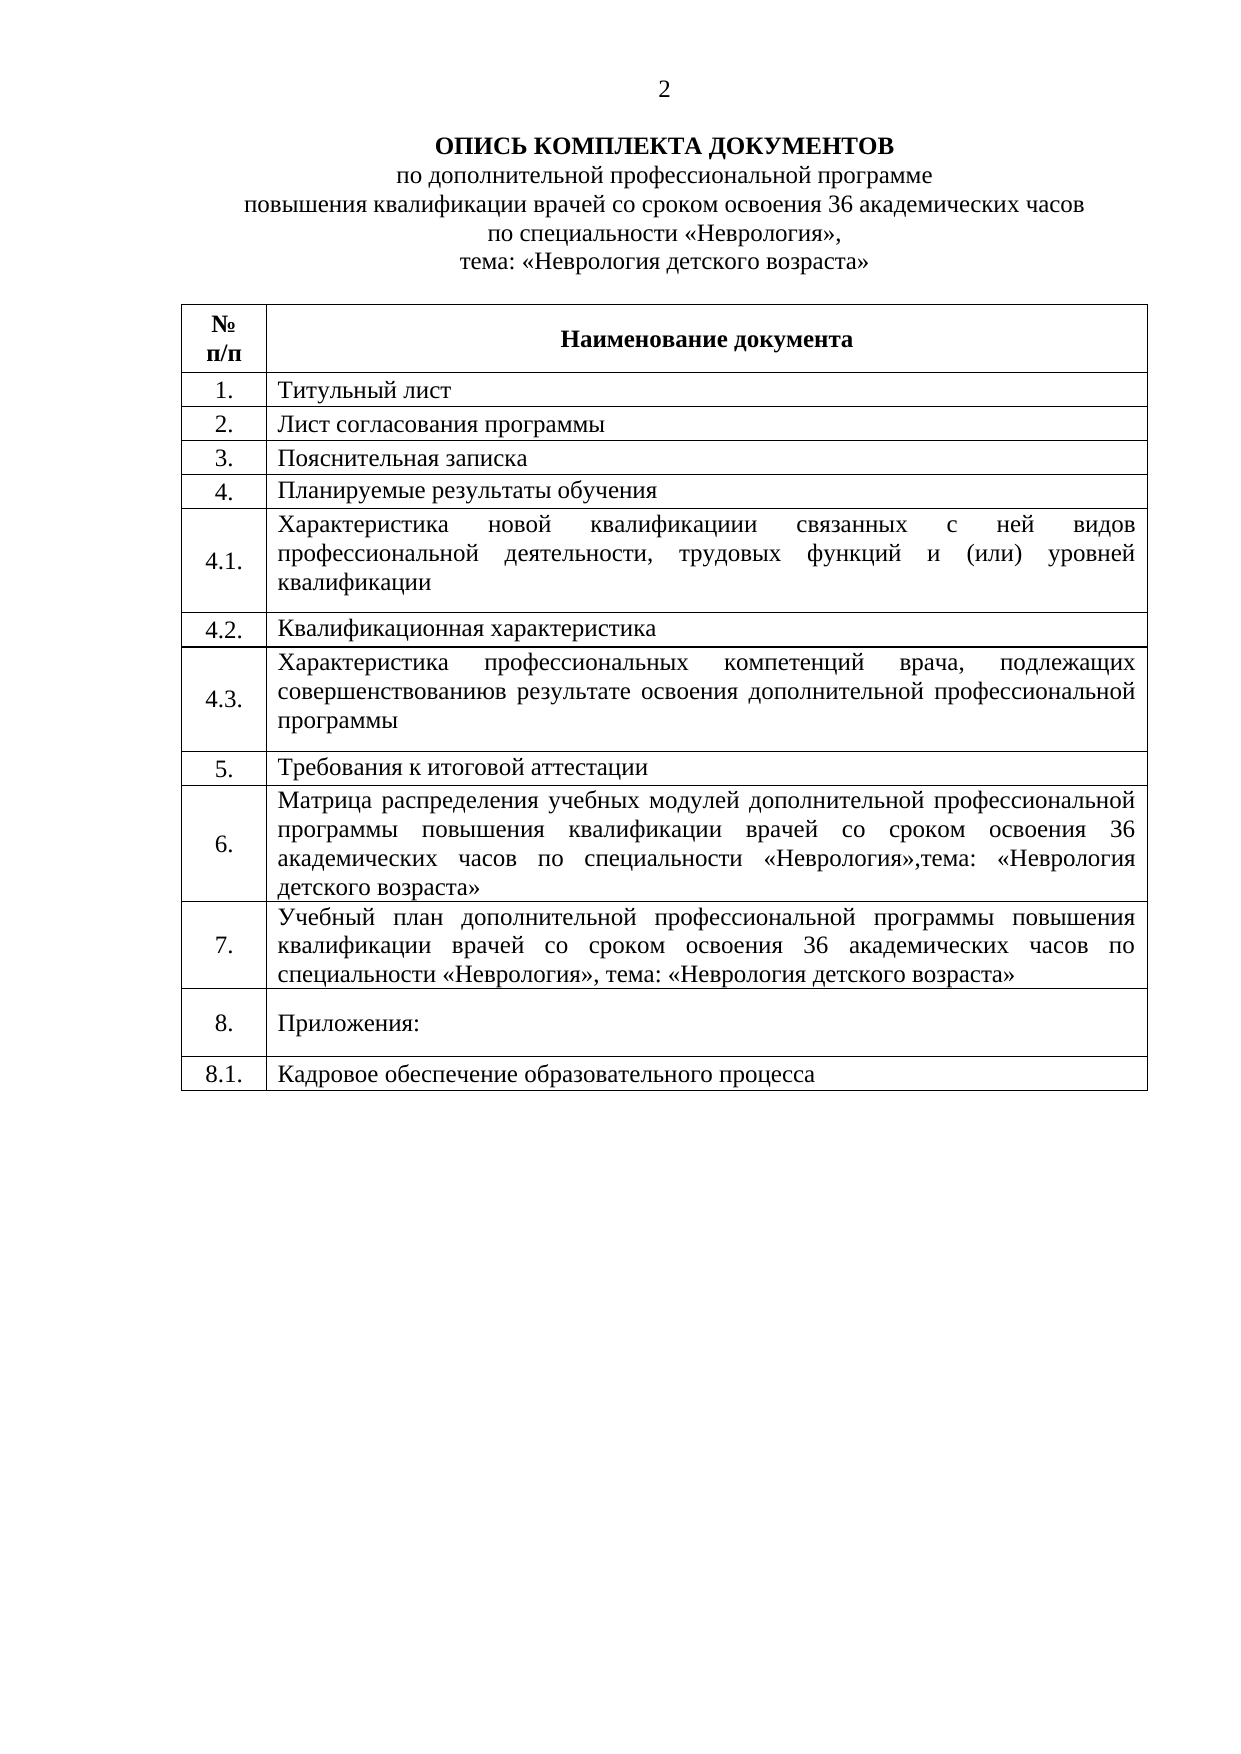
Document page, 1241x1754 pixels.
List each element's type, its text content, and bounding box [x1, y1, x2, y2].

text ОПИСЬ КОМПЛЕКТА ДОКУМЕНТОВ [177, 131, 1152, 160]
table_header № п/п [182, 305, 266, 372]
text по специальности «Неврология», [177, 218, 1152, 246]
text повышения квалификации врачей со сроком освоения 36 академических часов [177, 189, 1152, 218]
table_cell Титульный лист [267, 373, 1147, 406]
table_cell Требования к итоговой аттестации [267, 752, 1147, 784]
table_cell 4.1. [182, 509, 266, 612]
table_cell Планируемые результаты обучения [267, 475, 1147, 508]
table_cell 8.1. [182, 1057, 266, 1090]
table_cell 4.2. [182, 613, 266, 646]
table_cell Кадровое обеспечение образовательного процесса [267, 1057, 1147, 1090]
table_cell Учебный план дополнительной профессиональной программы повышения квалификации врачей со сроком освоения 36 академических часов по специальности «Неврология», тема: «Неврология детского возраста» [267, 902, 1147, 988]
table_cell 1. [182, 373, 266, 406]
table_cell 3. [182, 441, 266, 474]
text тема: «Неврология детского возраста» [177, 246, 1152, 275]
table_cell Квалификационная характеристика [267, 613, 1147, 646]
table_cell Характеристика новой квалификациии связанных с ней видов профессиональной деятельности, трудовых функций и (или) уровней квалификации [267, 509, 1147, 612]
table_cell 4.3. [182, 648, 266, 751]
table_cell 5. [182, 752, 266, 784]
table_cell Пояснительная записка [267, 441, 1147, 474]
table_cell Приложения: [267, 989, 1147, 1056]
table_cell 6. [182, 786, 266, 901]
table_cell 7. [182, 902, 266, 988]
table_cell 4. [182, 475, 266, 508]
table_cell 2. [182, 407, 266, 440]
table_cell Характеристика профессиональных компетенций врача, подлежащих совершенствованиюв результате освоения дополнительной профессиональной программы [267, 648, 1147, 751]
table_header Наименование документа [267, 305, 1147, 372]
table_cell 8. [182, 989, 266, 1056]
table_cell Матрица распределения учебных модулей дополнительной профессиональной программы повышения квалификации врачей со сроком освоения 36 академических часов по специальности «Неврология»,тема: «Неврология детского возраста» [267, 786, 1147, 901]
text по дополнительной профессиональной программе [177, 160, 1152, 189]
table_cell Лист согласования программы [267, 407, 1147, 440]
